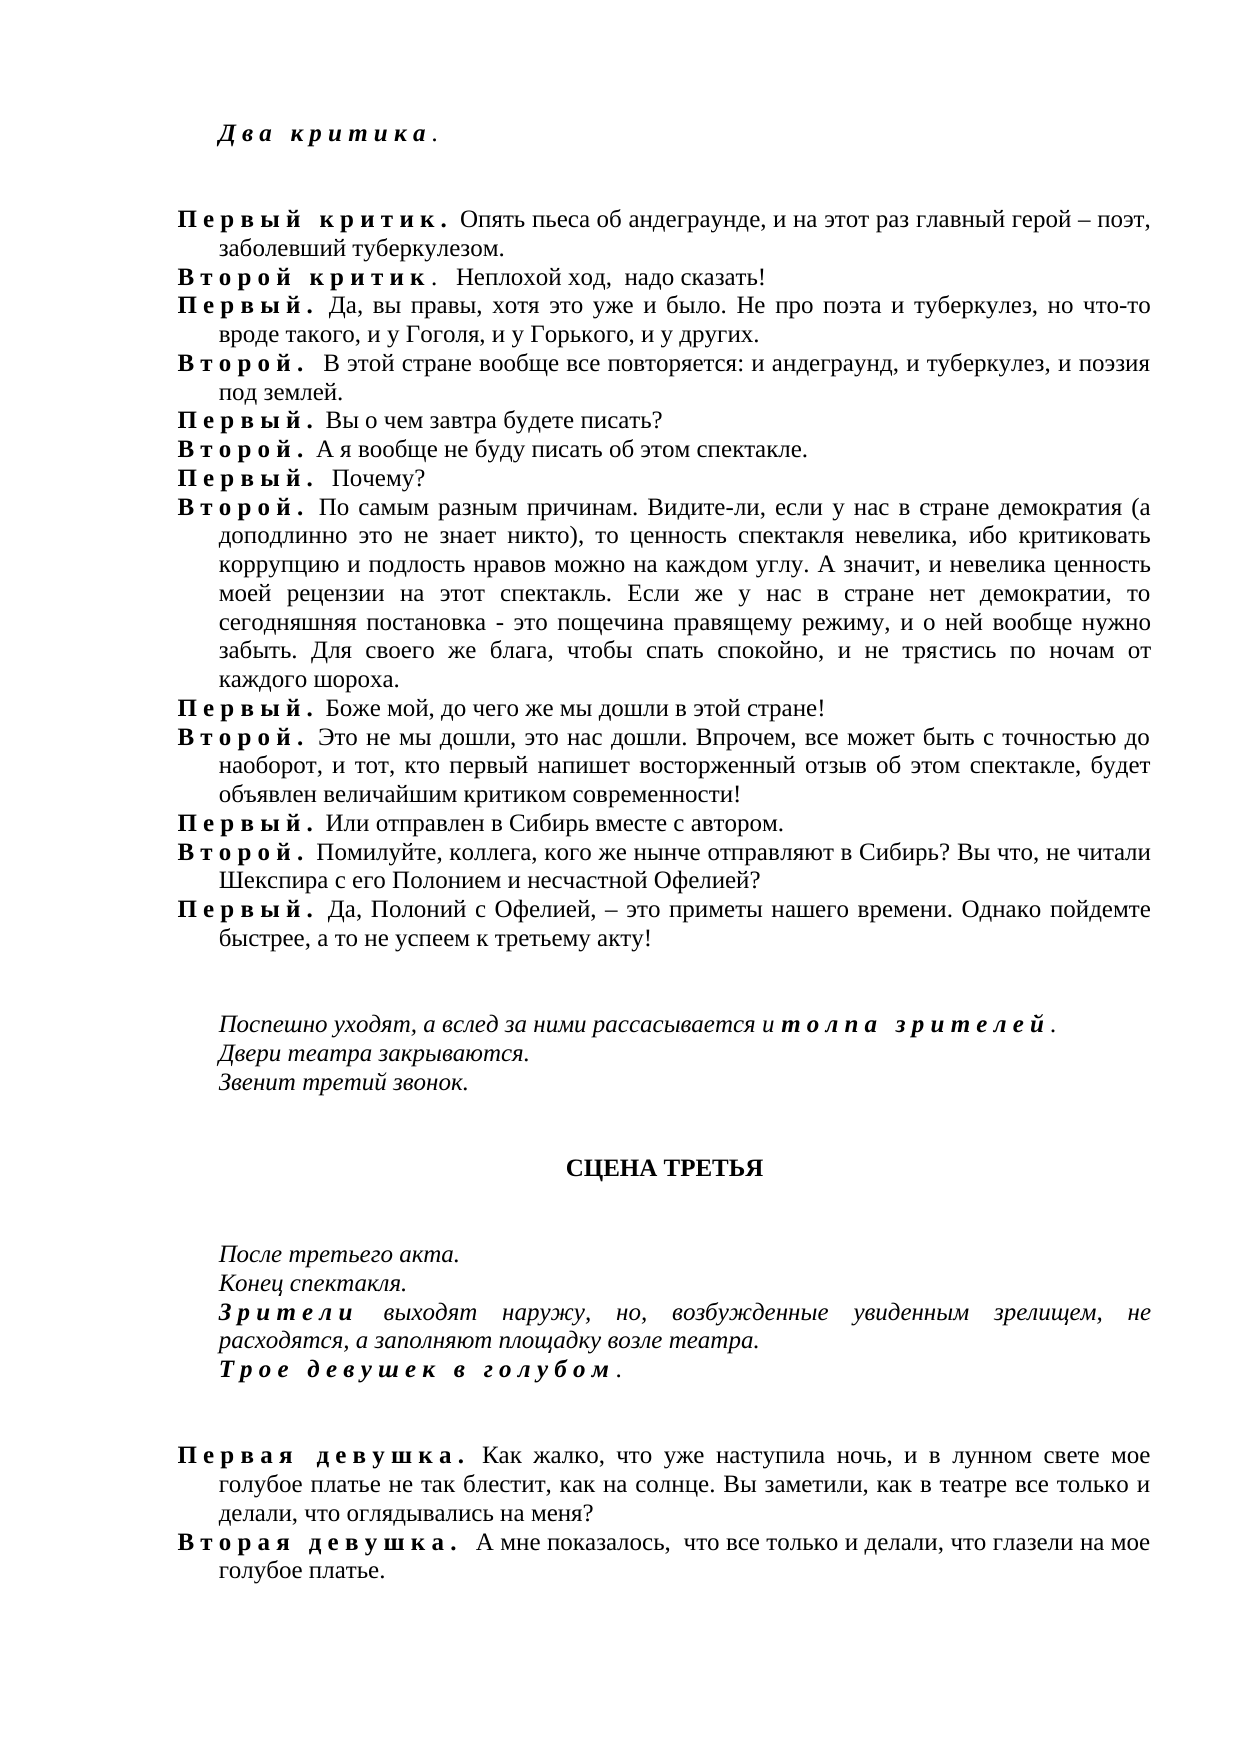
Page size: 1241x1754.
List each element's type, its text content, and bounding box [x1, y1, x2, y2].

text Двери театра закрываются. [218, 1038, 1152, 1067]
text Зрители выходят наружу, но, возбужденные увиденным зрелищем, не расходятся, а заполняют площадку возле театра. [218, 1297, 1152, 1354]
text Звенит третий звонок. [218, 1067, 1152, 1096]
text Второй. Это не мы дошли, это нас дошли. Впрочем, все может быть с точностью до наоборот, и тот, кто первый напишет восторженный отзыв об этом спектакле, будет объявлен величайшим критиком современности! [177, 722, 1152, 808]
text Конец спектакля. [218, 1268, 1152, 1297]
text Два критика. [218, 118, 1152, 147]
text Вторая девушка. А мне показалось, что все только и делали, что глазели на мое голубое платье. [177, 1527, 1152, 1584]
text СЦЕНА ТРЕТЬЯ [177, 1153, 1152, 1182]
text Второй. В этой стране вообще все повторяется: и андеграунд, и туберкулез, и поэзия под землей. [177, 348, 1152, 406]
text Поспешно уходят, а вслед за ними рассасывается и толпа зрителей. [218, 1009, 1152, 1038]
text Второй. По самым разным причинам. Видите-ли, если у нас в стране демократия (а доподлинно это не знает никто), то ценность спектакля невелика, ибо критиковать коррупцию и подлость нравов можно на каждом углу. А значит, и невелика ценность моей рецензии на этот спектакль. Если же у нас в стране нет демократии, то сегодняшняя постановка - это пощечина правящему режиму, и о ней вообще нужно забыть. Для своего же блага, чтобы спать спокойно, и не трястись по ночам от каждого шороха. [177, 492, 1152, 693]
text Первый. Да, Полоний с Офелией, – это приметы нашего времени. Однако пойдемте быстрее, а то не успеем к третьему акту! [177, 894, 1152, 952]
text Первый. Почему? [177, 463, 1152, 492]
text Первый. Вы о чем завтра будете писать? [177, 406, 1152, 434]
text Трое девушек в голубом. [218, 1354, 1152, 1383]
text Первая девушка. Как жалко, что уже наступила ночь, и в лунном свете мое голубое платье не так блестит, как на солнце. Вы заметили, как в театре все только и делали, что оглядывались на меня? [177, 1441, 1152, 1527]
text Второй. Помилуйте, коллега, кого же нынче отправляют в Сибирь? Вы что, не читали Шекспира с его Полонием и несчастной Офелией? [177, 837, 1152, 894]
text Первый. Или отправлен в Сибирь вместе с автором. [177, 808, 1152, 837]
text Первый. Боже мой, до чего же мы дошли в этой стране! [177, 693, 1152, 722]
text После третьего акта. [218, 1239, 1152, 1268]
text Второй. А я вообще не буду писать об этом спектакле. [177, 434, 1152, 463]
text Второй критик. Неплохой ход, надо сказать! [177, 262, 1152, 291]
text Первый. Да, вы правы, хотя это уже и было. Не про поэта и туберкулез, но что-то вроде такого, и у Гоголя, и у Горького, и у других. [177, 291, 1152, 348]
text Первый критик. Опять пьеса об андеграунде, и на этот раз главный герой – поэт, заболевший туберкулезом. [177, 204, 1152, 262]
